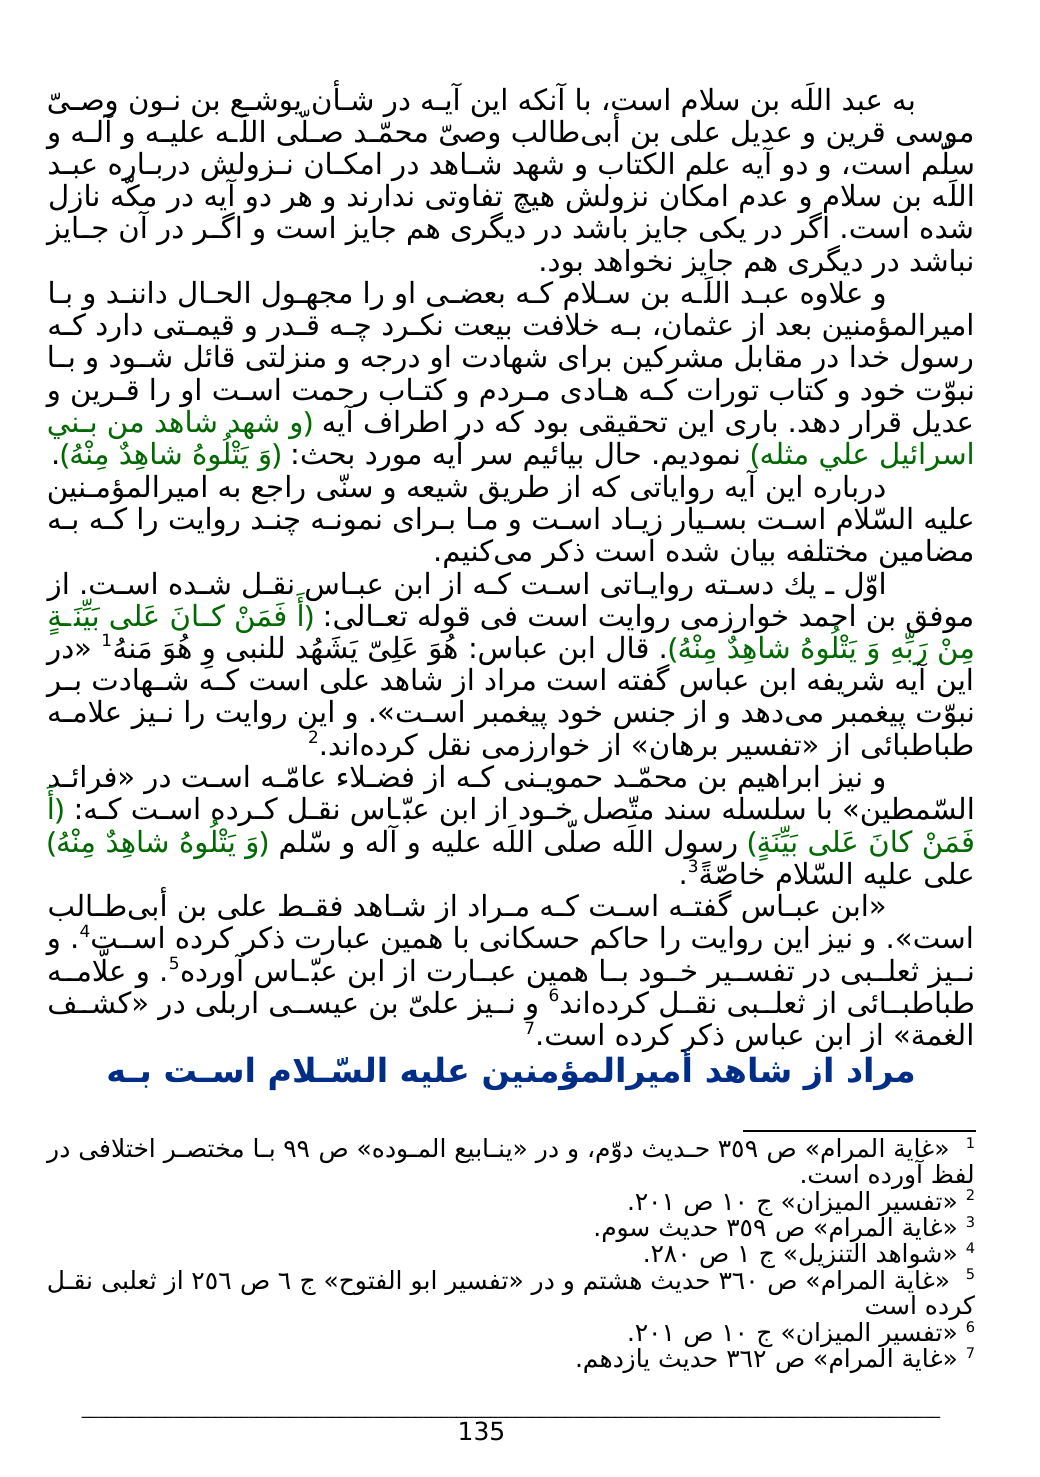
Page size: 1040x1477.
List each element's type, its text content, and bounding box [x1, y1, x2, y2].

text درباره این آیه روایاتی كه از طریق شیعه و سنّی راجع به امیرالمؤمنین علیه السّلام است بسیار زیاد است و ما برای نمونه چند روایت را كه به مضامین مختلفه بیان شده است ذكر می‌كنیم. [47, 472, 975, 568]
text و نیز ابراهیم بن محمّد حموینی كه از فضلاء عامّه است در «فرائد السّمطین» با سلسله سند متّصل خود از ابن عبّاس نقل كرده است كه: ﴿أَ فَمَنْ كانَ عَلى‌ بَيِّنَةٍ﴾ رسول اللَه صلّی اللَه عليه و آله و سّلم ﴿وَ يَتْلُوهُ شاهِدٌ مِنْهُ‌﴾ علی عليه السّلام خاصّةً. [47, 762, 975, 891]
text به عبد اللَه بن سلام است، با آنكه این آیه در شأن یوشع بن نون وصیّ موسی قرین و عدیل علی بن أبی‌طالب وصیّ محمّد صلّی اللَه علیه و آله و سلّم است، و دو آیه علم الكتاب و شهد شاهد در امكان نزولش درباره عبد اللَه بن سلام و عدم امكان نزولش هیچ تفاوتی ندارند و هر دو آیه در مكّه نازل شده است. اگر در یكی جایز باشد در دیگری هم جایز است و اگر در آن جایز نباشد در دیگری هم جایز نخواهد بود. [47, 84, 975, 278]
text و علاوه عبد اللَه بن سلام كه بعضی او را مجهول الحال دانند و با امیرالمؤمنین بعد از عثمان، به خلافت بیعت نكرد چه قدر و قیمتی دارد كه رسول خدا در مقابل مشركین برای شهادت او درجه و منزلتی قائل شود و با نبوّت خود و كتاب تورات كه هادی مردم و كتاب رحمت است او را قرین و عدیل قرار دهد. باری این تحقیقی بود كه در اطراف آیه ﴿و شهد شاهد من بني اسرائيل علي مثله﴾ نمودیم. حال بیائیم سر آیه مورد بحث: ﴿وَ يَتْلُوهُ شاهِدٌ مِنْهُ﴾‌. [47, 278, 975, 472]
text اوّل‌ ـ یك دسته روایاتی است كه از ابن عباس نقل شده است. از موفق بن احمد خوارزمی روایت است فی قوله تعالی: ﴿أَ فَمَنْ كانَ عَلى‌ بَيِّنَةٍ مِنْ رَبِّهِ وَ يَتْلُوهُ شاهِدٌ مِنْهُ﴾‌. قال ابن عباس: هُوَ عَلِیّ يَشَهُد للنبی وِ هُوَ مَنهُ‌ «در این آیه شریفه ابن عباس گفته است مراد از شاهد علی است كه شهادت بر نبوّت پیغمبر می‌دهد و از جنس خود پیغمبر است». و این روایت را نیز علامه طباطبائی از «تفسیر برهان» از خوارزمی نقل كرده‌اند. [47, 568, 975, 762]
text «ابن عباس گفته است كه مراد از شاهد فقط علی بن أبی‌طالب است». و نیز این روایت را حاكم حسكانی با همین عبارت ذكر كرده است‌. و نیز ثعلبی در تفسیر خود با همین عبارت از ابن عبّاس آورده‌. و علّامه طباطبائی از ثعلبی نقل كرده‌اند و نیز علیّ بن عیسی اربلی در «كشف الغمة» از ابن عباس ذكر كرده است. [47, 891, 975, 1052]
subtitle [106, 1052, 916, 1089]
